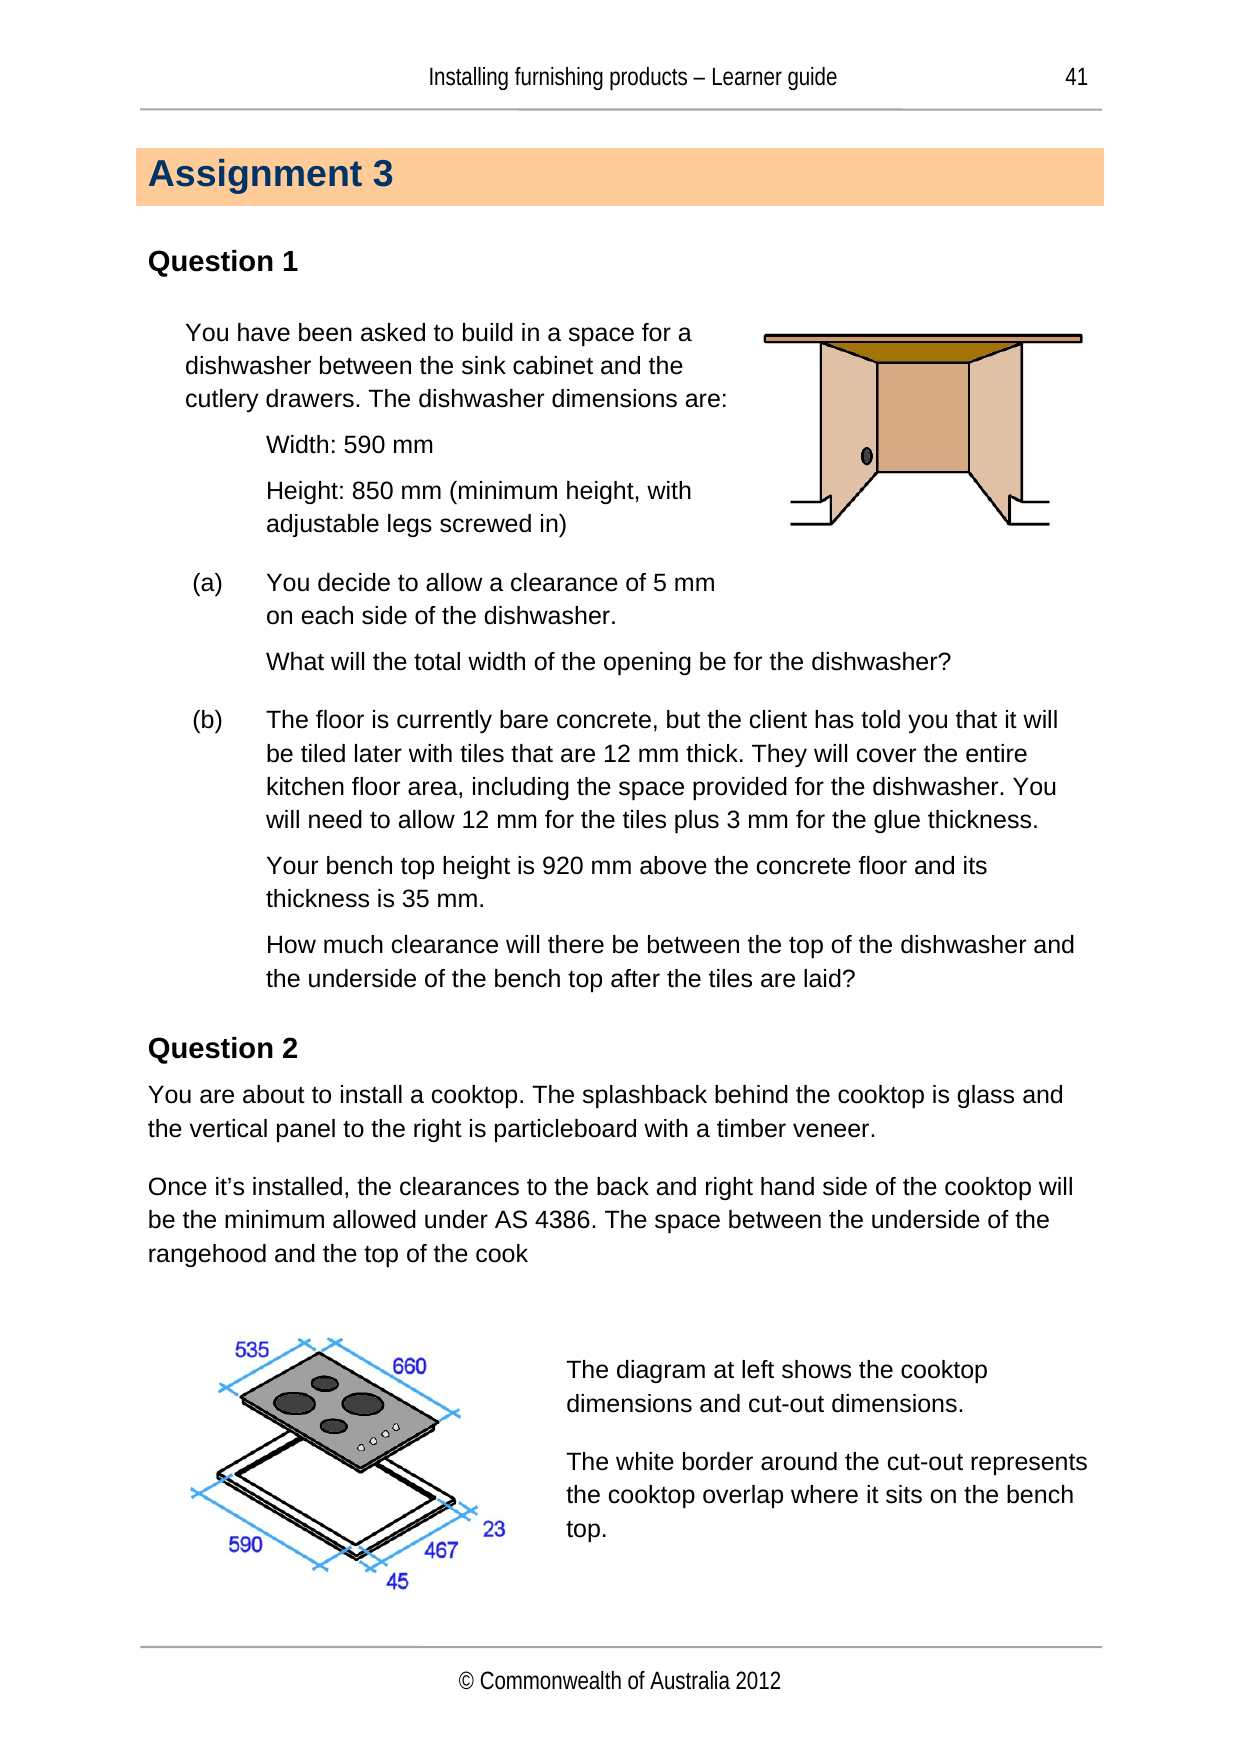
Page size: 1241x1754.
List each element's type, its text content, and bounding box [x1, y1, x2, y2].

list Width: 590 mm [266, 427, 751, 460]
text Once it’s installed, the clearances to the back and right hand side of the cooktop will be the minimum allowed under AS 4386. The space between the underside of the rangehood and the top of the cook [148, 1169, 1092, 1269]
picture [143, 1321, 547, 1608]
subtitle Question 1 [148, 243, 1092, 277]
list Your bench top height is 920 mm above the concrete floor and its thickness is 35 mm. [266, 848, 1092, 914]
list You decide to allow a clearance of 5 mm on each side of the dishwasher. [192, 564, 1092, 631]
text You are about to install a cooktop. The splashback behind the cooktop is glass and the vertical panel to the right is particleboard with a timber veneer. [148, 1077, 1092, 1144]
list The floor is currently bare concrete, but the client has told you that it will be tiled later with tiles that are 12 mm thick. They will cover the entire kitchen floor area, including the space provided for the dishwasher. You will need to allow 12 mm for the tiles plus 3 mm for the glue thickness. [192, 702, 1092, 835]
text You have been asked to build in a space for a dishwasher between the sink cabinet and the cutlery drawers. The dishwasher dimensions are: [185, 314, 751, 414]
text What will the total width of the opening be for the dishwasher? [266, 644, 1092, 677]
picture [751, 289, 1101, 552]
text How much clearance will there be between the top of the dishwasher and the underside of the bench top after the tiles are laid? [266, 927, 1092, 994]
table_header Assignment 3 [136, 148, 1104, 206]
subtitle Question 2 [148, 1031, 1092, 1065]
text The diagram at left shows the cooktop dimensions and cut-out dimensions. [547, 1352, 1092, 1419]
text The white border around the cut-out represents the cooktop overlap where it sits on the bench top. [547, 1444, 1092, 1544]
list Height: 850 mm (minimum height, with adjustable legs screwed in) [266, 473, 751, 539]
